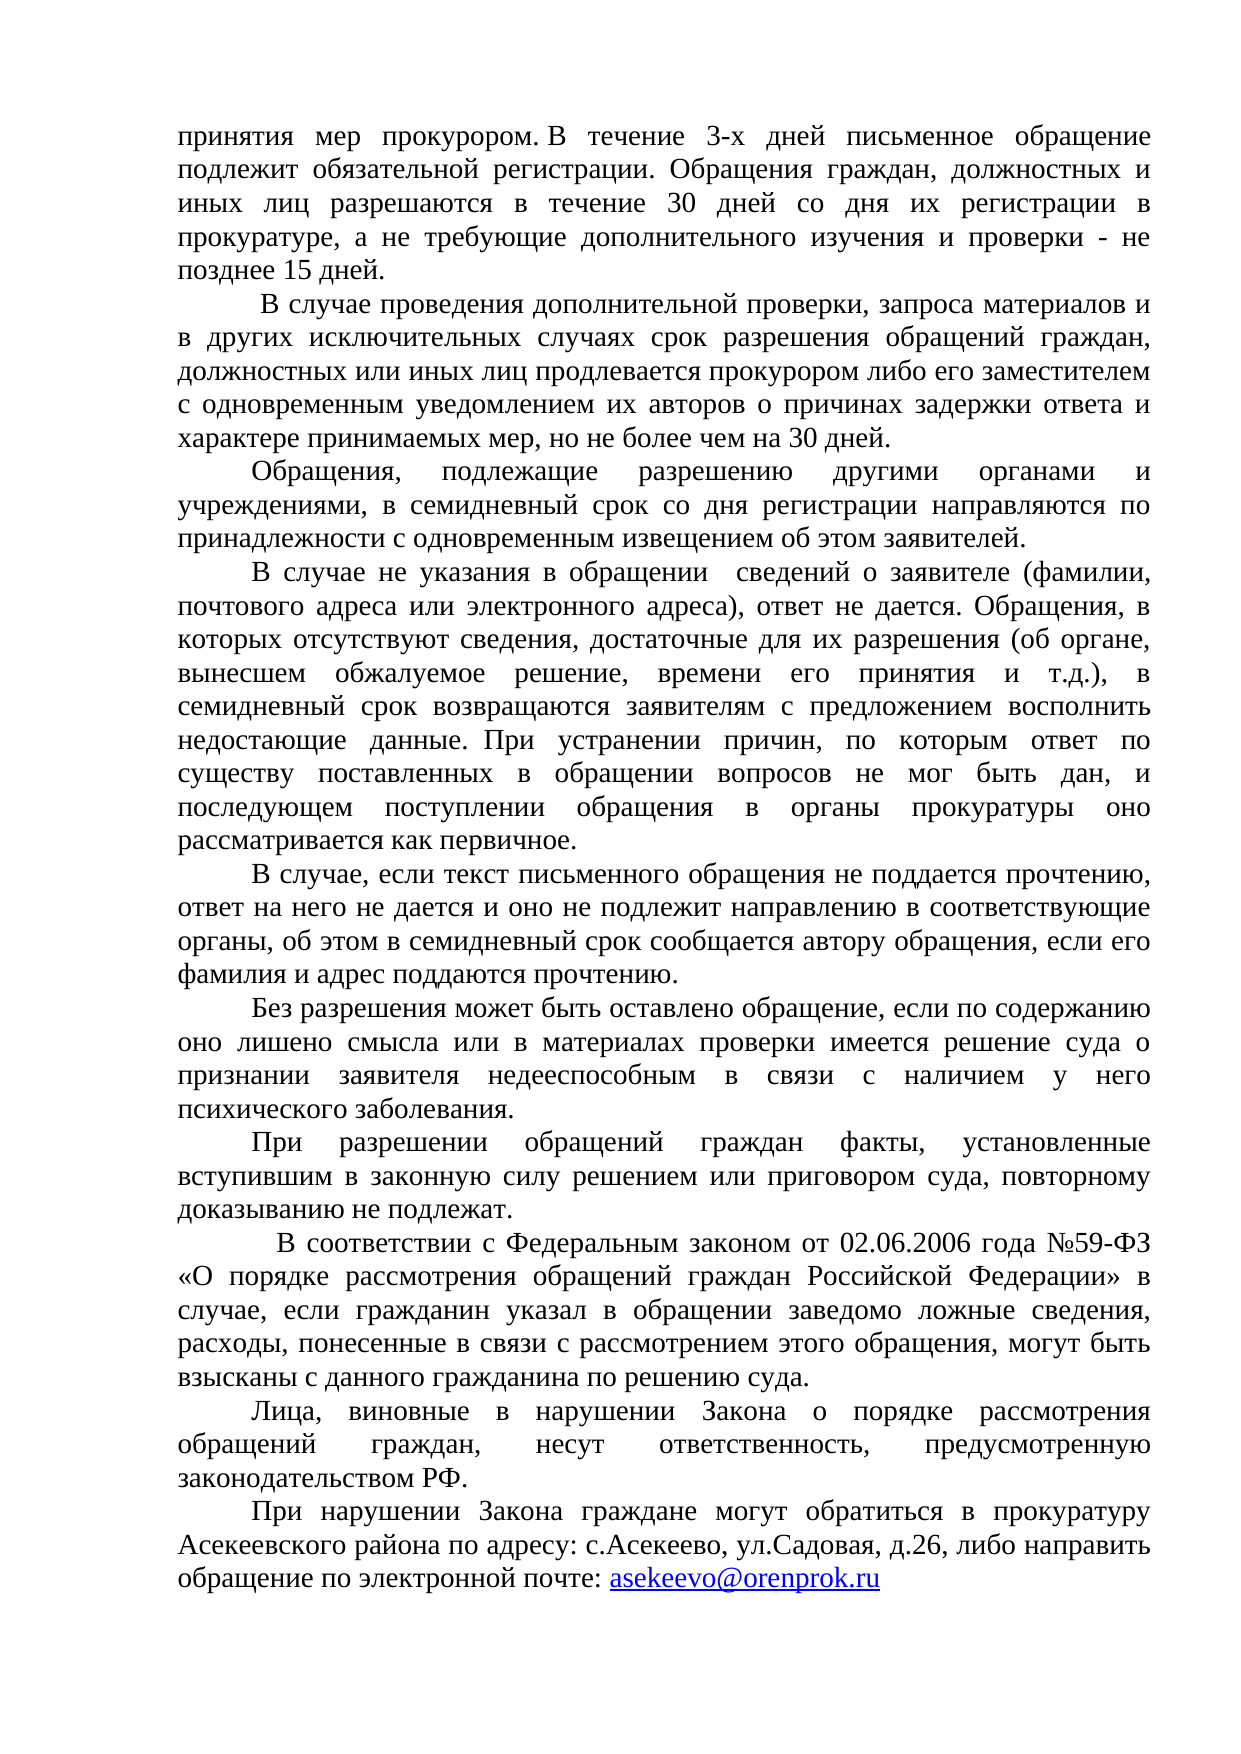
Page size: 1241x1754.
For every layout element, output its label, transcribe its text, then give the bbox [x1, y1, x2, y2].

text В случае не указания в обращении сведений о заявителе (фамилии, почтового адреса или электронного адреса), ответ не дается. Обращения, в которых отсутствуют сведения, достаточные для их разрешения (об органе, вынесшем обжалуемое решение, времени его принятия и т.д.), в семидневный срок возвращаются заявителям с предложением восполнить недостающие данные. При устранении причин, по которым ответ по существу поставленных в обращении вопросов не мог быть дан, и последующем поступлении обращения в органы прокуратуры оно рассматривается как первичное. [177, 554, 1152, 856]
text При разрешении обращений граждан факты, установленные вступившим в законную силу решением или приговором суда, повторному доказыванию не подлежат. [177, 1124, 1152, 1225]
text При нарушении Закона граждане могут обратиться в прокуратуру Асекеевского района по адресу: с.Асекеево, ул.Садовая, д.26, либо направить обращение по электронной почте: asekeevo@orenprok.ru [177, 1493, 1152, 1594]
text В соответствии с Федеральным законом от 02.06.2006 года №59-ФЗ «О порядке рассмотрения обращений граждан Российской Федерации» в случае, если гражданин указал в обращении заведомо ложные сведения, расходы, понесенные в связи с рассмотрением этого обращения, могут быть взысканы с данного гражданина по решению суда. [177, 1225, 1152, 1393]
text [177, 118, 1152, 286]
text В случае, если текст письменного обращения не поддается прочтению, ответ на него не дается и оно не подлежит направлению в соответствующие органы, об этом в семидневный срок сообщается автору обращения, если его фамилия и адрес поддаются прочтению. [177, 856, 1152, 990]
text Лица, виновные в нарушении Закона о порядке рассмотрения обращений граждан, несут ответственность, предусмотренную законодательством РФ. [177, 1393, 1152, 1493]
text Без разрешения может быть оставлено обращение, если по содержанию оно лишено смысла или в материалах проверки имеется решение суда о признании заявителя недееспособным в связи с наличием у него психического заболевания. [177, 990, 1152, 1124]
text Обращения, подлежащие разрешению другими органами и учреждениями, в семидневный срок со дня регистрации направляются по принадлежности с одновременным извещением об этом заявителей. [177, 453, 1152, 554]
text В случае проведения дополнительной проверки, запроса материалов и в других исключительных случаях срок разрешения обращений граждан, должностных или иных лиц продлевается прокурором либо его заместителем с одновременным уведомлением их авторов о причинах задержки ответа и характере принимаемых мер, но не более чем на 30 дней. [177, 286, 1152, 453]
